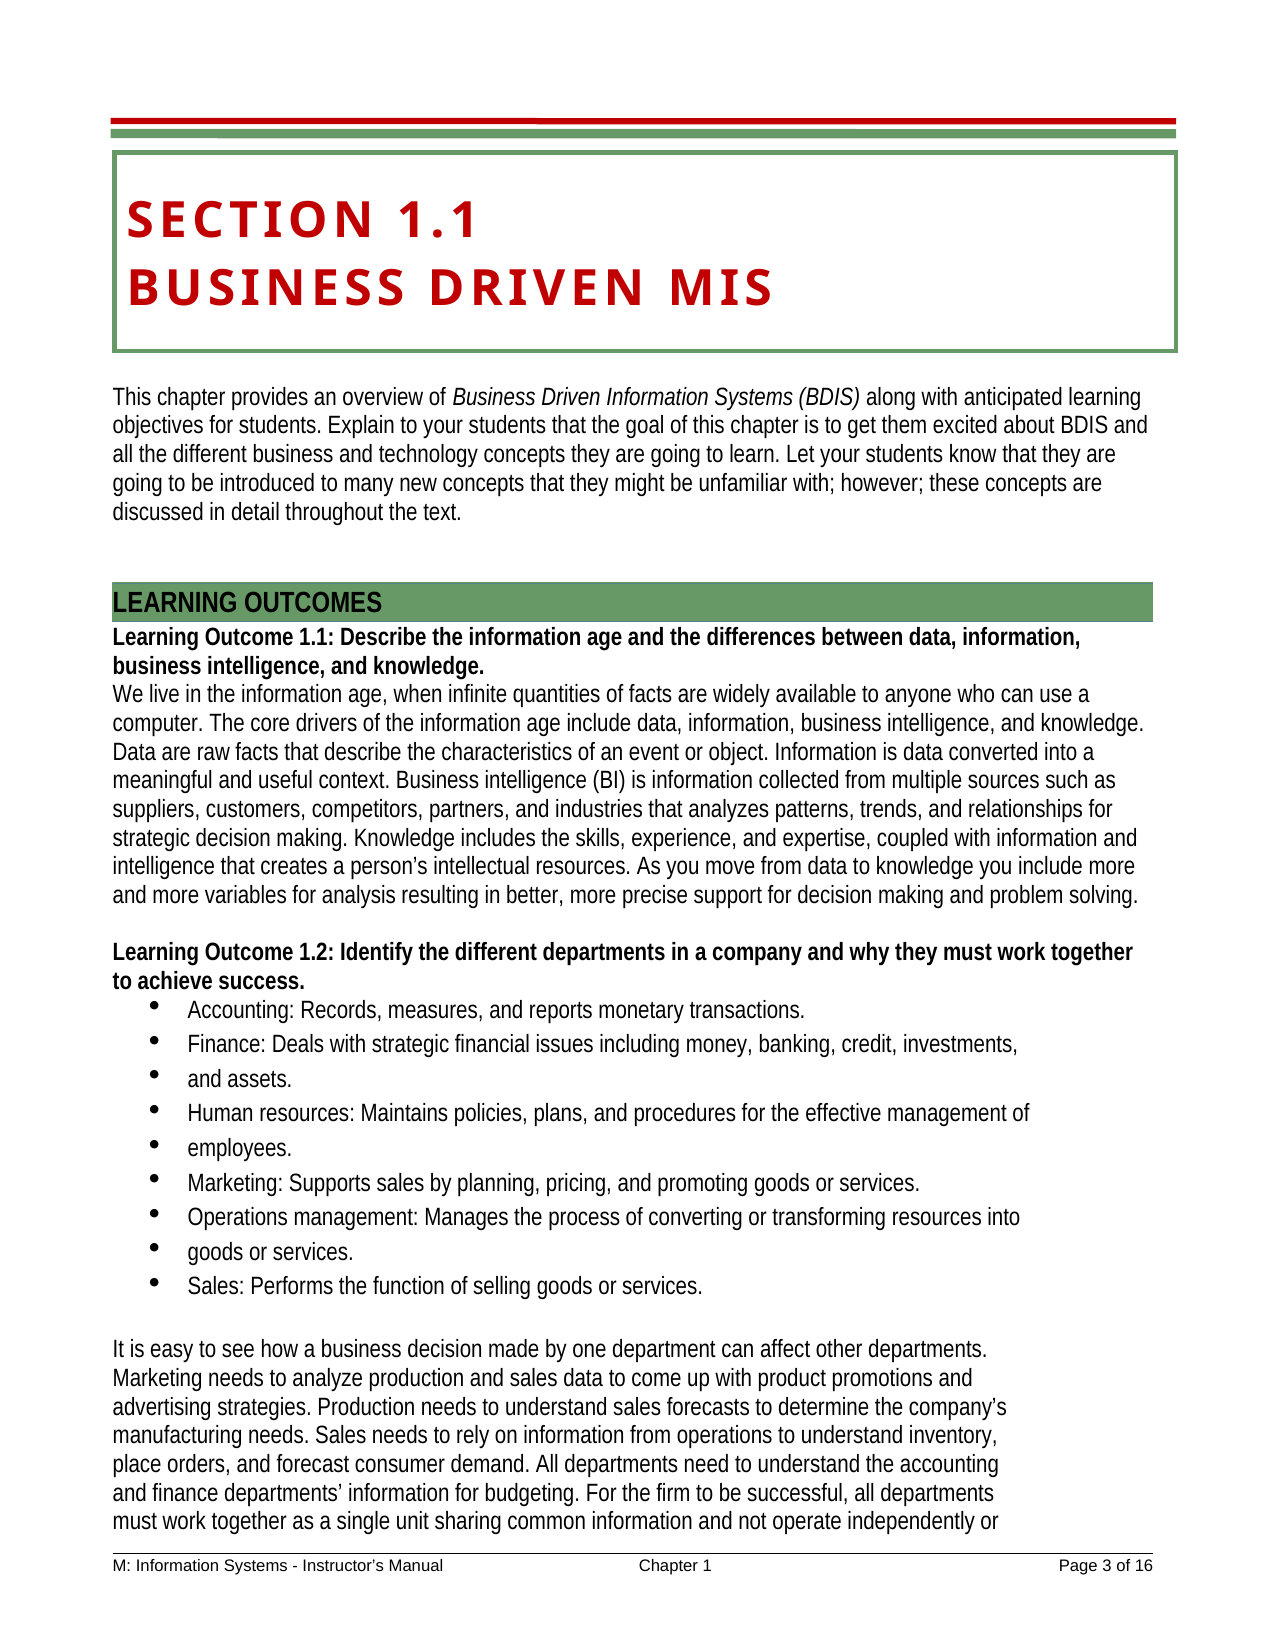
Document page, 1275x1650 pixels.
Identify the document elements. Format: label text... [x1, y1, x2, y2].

list Finance: Deals with strategic financial issues including money, banking, credit, investments, [150, 1029, 1153, 1058]
list Sales: Performs the function of selling goods or services. [150, 1271, 1153, 1300]
text It is easy to see how a business decision made by one department can affect other departments. [112, 1334, 1153, 1363]
table_header SECTION 1.1 BUSINESS DRIVEN MIS [117, 155, 1174, 348]
text and finance departments’ information for budgeting. For the firm to be successful, all departments [112, 1478, 1153, 1506]
text We live in the information age, when infinite quantities of facts are widely available to anyone who can use a computer. The core drivers of the information age include data, information, business intelligence, and knowledge. Data are raw facts that describe the characteristics of an event or object. Information is data converted into a meaningful and useful context. Business intelligence (BI) is information collected from multiple sources such as suppliers, customers, competitors, partners, and industries that analyzes patterns, trends, and relationships for strategic decision making. Knowledge includes the skills, experience, and expertise, coupled with information and intelligence that creates a person’s intellectual resources. As you move from data to knowledge you include more and more variables for analysis resulting in better, more precise support for decision making and problem solving. [112, 679, 1153, 908]
list Operations management: Manages the process of converting or transforming resources into [150, 1202, 1153, 1231]
text manufacturing needs. Sales needs to rely on information from operations to understand inventory, [112, 1420, 1153, 1449]
text Marketing needs to analyze production and sales data to come up with product promotions and [112, 1363, 1153, 1392]
text advertising strategies. Production needs to understand sales forecasts to determine the company’s [112, 1392, 1153, 1420]
text Learning Outcome 1.1: Describe the information age and the differences between data, information, business intelligence, and knowledge. [112, 622, 1153, 679]
text This chapter provides an overview of Business Driven Information Systems (BDIS) along with anticipated learning objectives for students. Explain to your students that the goal of this chapter is to get them excited about BDIS and all the different business and technology concepts they are going to learn. Let your students know that they are going to be introduced to many new concepts that they might be unfamiliar with; however; these concepts are discussed in detail throughout the text. [112, 382, 1153, 525]
text Learning Outcome 1.2: Identify the different departments in a company and why they must work together to achieve success. [112, 937, 1153, 994]
text LEARNING OUTCOMES [112, 584, 1153, 622]
list Human resources: Maintains policies, plans, and procedures for the effective management of [150, 1098, 1153, 1127]
list Accounting: Records, measures, and reports monetary transactions. [150, 994, 1153, 1023]
list goods or services. [150, 1237, 1153, 1265]
text place orders, and forecast consumer demand. All departments need to understand the accounting [112, 1449, 1153, 1478]
list employees. [150, 1133, 1153, 1162]
list Marketing: Supports sales by planning, pricing, and promoting goods or services. [150, 1167, 1153, 1196]
text must work together as a single unit sharing common information and not operate independently or [112, 1506, 1153, 1535]
list and assets. [150, 1064, 1153, 1092]
